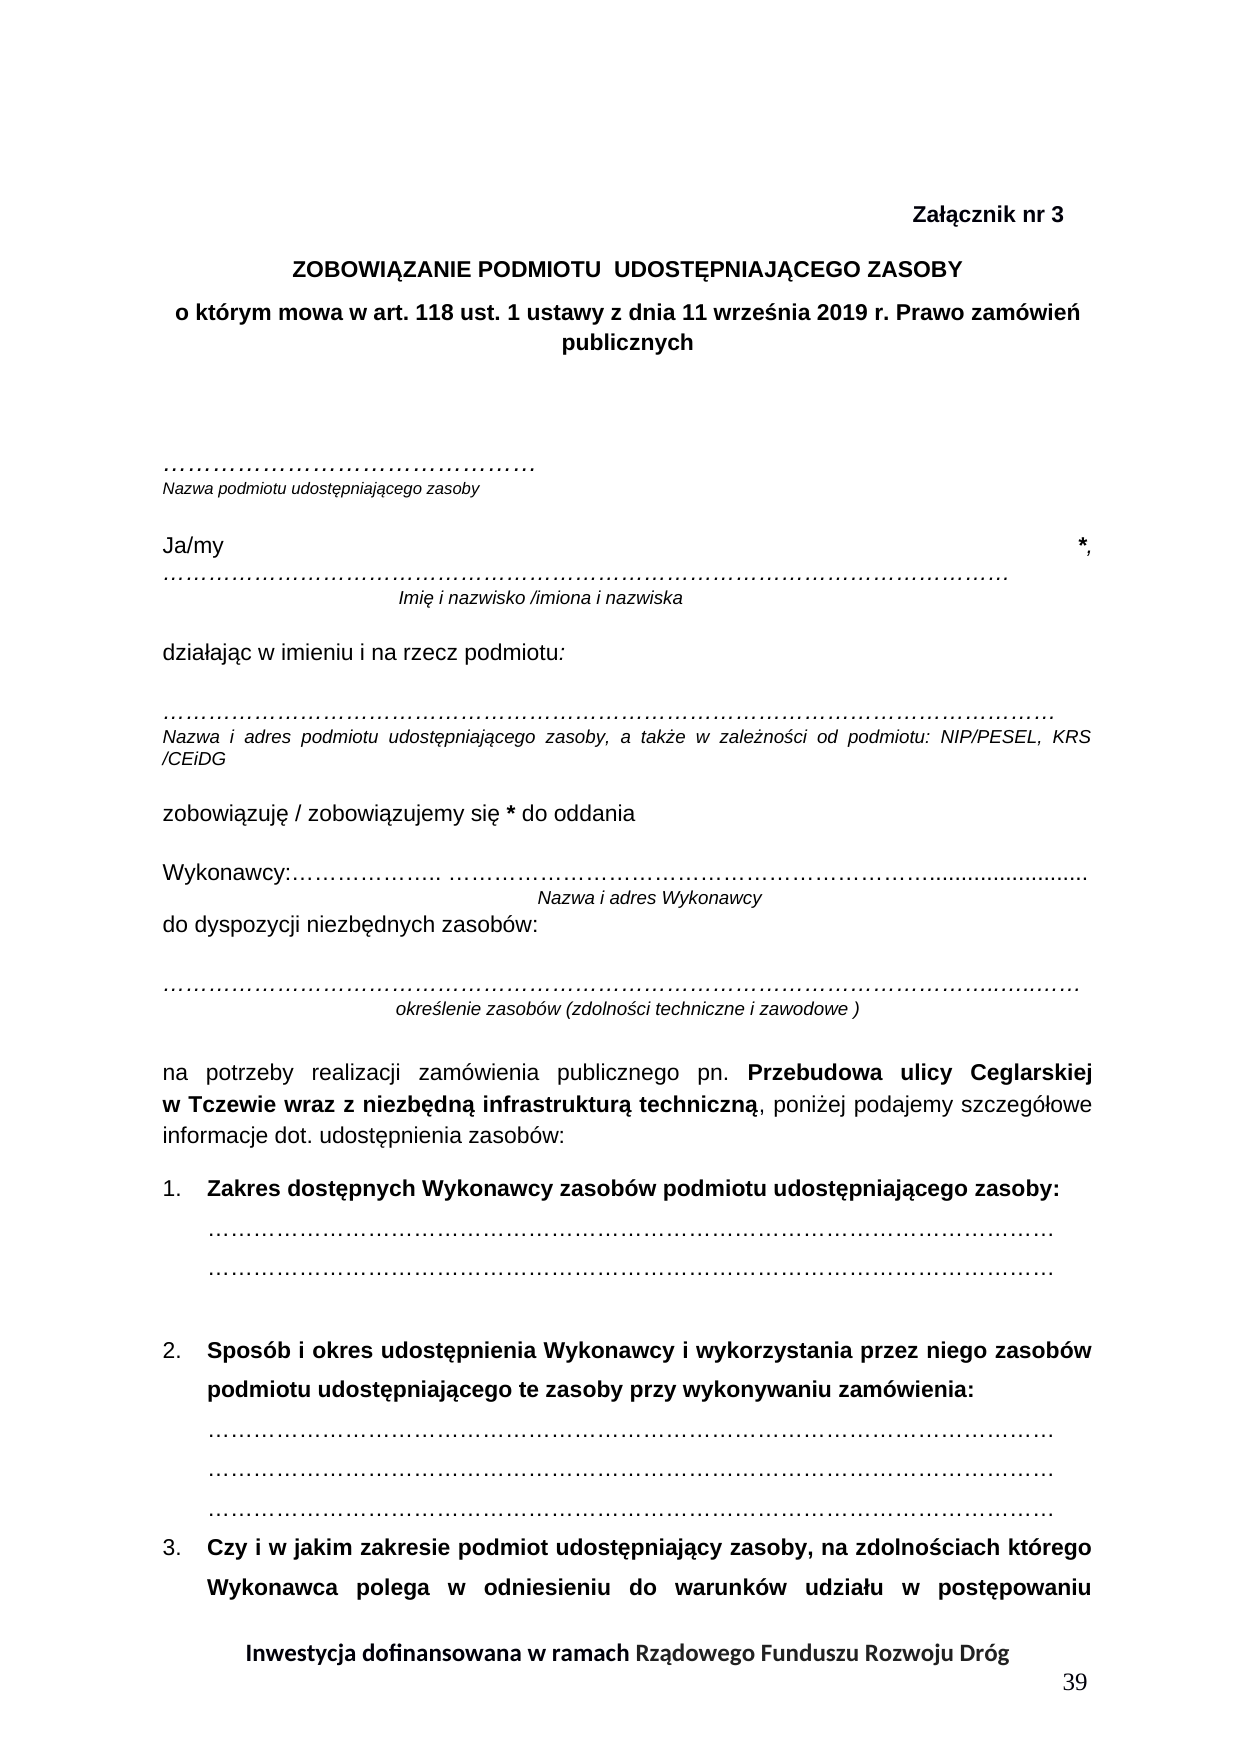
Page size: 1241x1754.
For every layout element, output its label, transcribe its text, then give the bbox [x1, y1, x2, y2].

text ………………………………………………………………………………………………… [162, 1254, 1093, 1281]
list Zakres dostępnych Wykonawcy zasobów podmiotu udostępniającego zasoby: [162, 1175, 1093, 1202]
text ………………………………………………………………………………………………… [162, 1495, 1093, 1521]
text Imię i nazwisko /imiona i nazwiska [162, 587, 1093, 609]
text ………………………………………………………………………………………………..…..…… [162, 970, 1093, 996]
text ………………………………………………………………………………………………… [162, 1455, 1093, 1482]
text Nazwa podmiotu udostępniającego zasoby [162, 478, 1093, 498]
text ……………………………………………………………………………………………………… [162, 698, 1093, 724]
text Nazwa i adres Wykonawcy [162, 887, 1093, 909]
text ……………………………………… [162, 448, 1093, 477]
text Nazwa i adres podmiotu udostępniającego zasoby, a także w zależności od podmiotu: NIP/PESEL, KRS /CEiDG [162, 726, 1093, 769]
text Ja/my *, ………………………………………………………………………………………………… [162, 532, 1093, 585]
text do dyspozycji niezbędnych zasobów: [162, 911, 1093, 937]
text ZOBOWIĄZANIE PODMIOTU UDOSTĘPNIAJĄCEGO ZASOBY [162, 256, 1093, 282]
text ………………………………………………………………………………………………… [207, 1215, 1093, 1241]
text ………………………………………………………………………………………………… [162, 1416, 1093, 1442]
text na potrzeby realizacji zamówienia publicznego pn. Przebudowa ulicy Ceglarskiej w Tczewie wraz z niezbędną infrastrukturą techniczną, poniżej podajemy szczegółowe informacje dot. udostępnienia zasobów: [162, 1059, 1093, 1149]
text Wykonawcy:……………….. ………………………………………………………......................... [162, 859, 1093, 885]
list Sposób i okres udostępnienia Wykonawcy i wykorzystania przez niego zasobów podmiotu udostępniającego te zasoby przy wykonywaniu zamówienia: [162, 1337, 1093, 1403]
text działając w imieniu i na rzecz podmiotu: [162, 639, 1093, 665]
text o którym mowa w art. 118 ust. 1 ustawy z dnia 11 września 2019 r. Prawo zamówień publicznych [162, 299, 1093, 355]
text określenie zasobów (zdolności techniczne i zawodowe ) [162, 998, 1093, 1020]
text Załącznik nr 3 [837, 201, 1093, 228]
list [162, 1534, 1093, 1600]
text zobowiązuję / zobowiązujemy się * do oddania [162, 800, 1093, 826]
